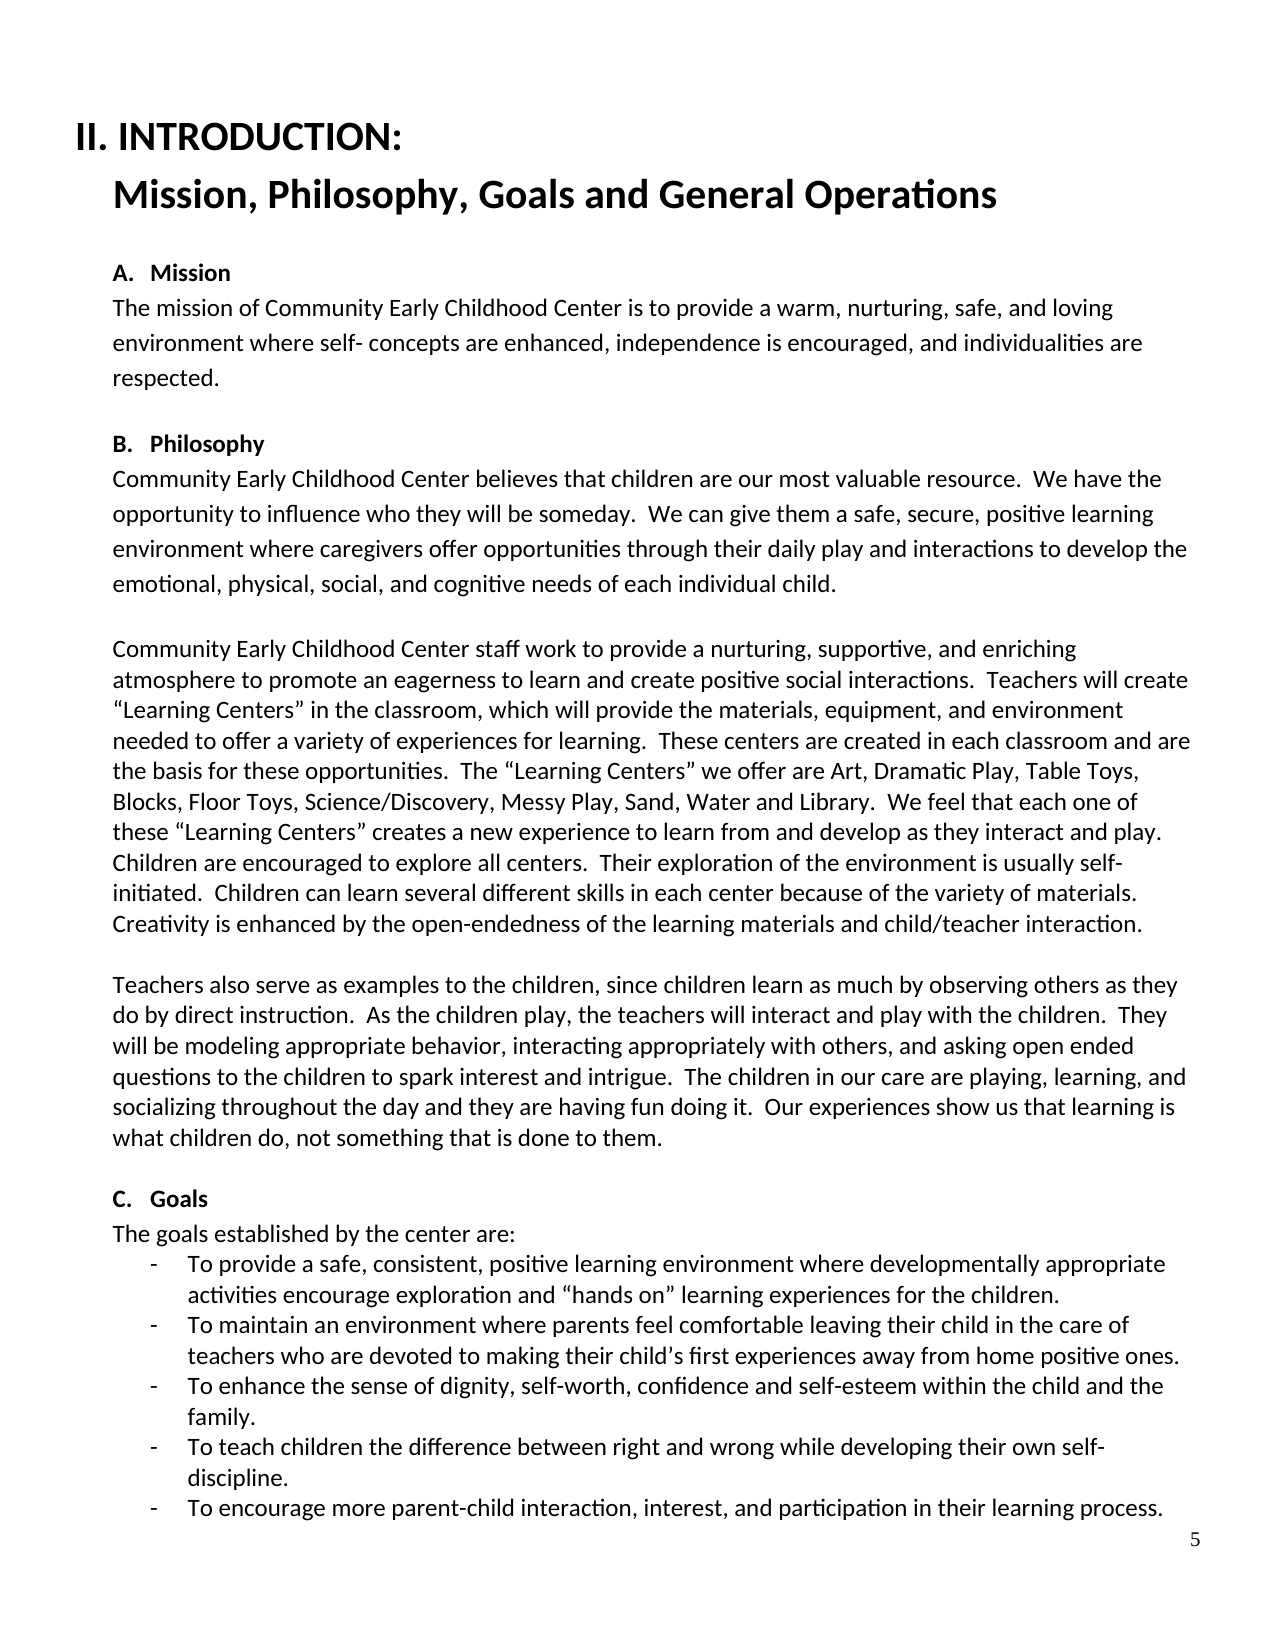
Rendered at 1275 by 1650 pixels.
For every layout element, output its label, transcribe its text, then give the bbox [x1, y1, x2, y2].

list To teach children the difference between right and wrong while developing their own self-discipline. [150, 1431, 1200, 1492]
list Goals [112, 1183, 1200, 1213]
text Teachers also serve as examples to the children, since children learn as much by observing others as they do by direct instruction. As the children play, the teachers will interact and play with the children. They will be modeling appropriate behavior, interacting appropriately with others, and asking open ended questions to the children to spark interest and intrigue. The children in our care are playing, learning, and socializing throughout the day and they are having fun doing it. Our experiences show us that learning is what children do, not something that is done to them. [112, 969, 1200, 1152]
text The mission of Community Early Childhood Center is to provide a warm, nurturing, safe, and loving environment where self- concepts are enhanced, independence is encouraged, and individualities are respected. [112, 292, 1200, 393]
list Philosophy [112, 428, 1200, 458]
text Community Early Childhood Center staff work to provide a nurturing, supportive, and enriching atmosphere to promote an eagerness to learn and create positive social interactions. Teachers will create “Learning Centers” in the classroom, which will provide the materials, equipment, and environment needed to offer a variety of experiences for learning. These centers are created in each classroom and are the basis for these opportunities. The “Learning Centers” we offer are Art, Dramatic Play, Table Toys, Blocks, Floor Toys, Science/Discovery, Messy Play, Sand, Water and Library. We feel that each one of these “Learning Centers” creates a new experience to learn from and develop as they interact and play. Children are encouraged to explore all centers. Their exploration of the environment is usually self-initiated. Children can learn several different skills in each center because of the variety of materials. Creativity is enhanced by the open-endedness of the learning materials and child/teacher interaction. [112, 633, 1200, 939]
list To enhance the sense of dignity, self-worth, confidence and self-esteem within the child and the family. [150, 1370, 1200, 1431]
text The goals established by the center are: [75, 1218, 1200, 1248]
text Community Early Childhood Center believes that children are our most valuable resource. We have the opportunity to influence who they will be someday. We can give them a safe, secure, positive learning environment where caregivers offer opportunities through their daily play and interactions to develop the emotional, physical, social, and cognitive needs of each individual child. [112, 463, 1200, 598]
list To encourage more parent-child interaction, interest, and participation in their learning process. [150, 1492, 1200, 1523]
text II. INTRODUCTION: [75, 110, 1200, 161]
text Mission, Philosophy, Goals and General Operations [75, 168, 1200, 219]
list To provide a safe, consistent, positive learning environment where developmentally appropriate activities encourage exploration and “hands on” learning experiences for the children. [150, 1248, 1200, 1309]
list To maintain an environment where parents feel comfortable leaving their child in the care of teachers who are devoted to making their child’s first experiences away from home positive ones. [150, 1309, 1200, 1370]
list Mission [112, 257, 1200, 288]
